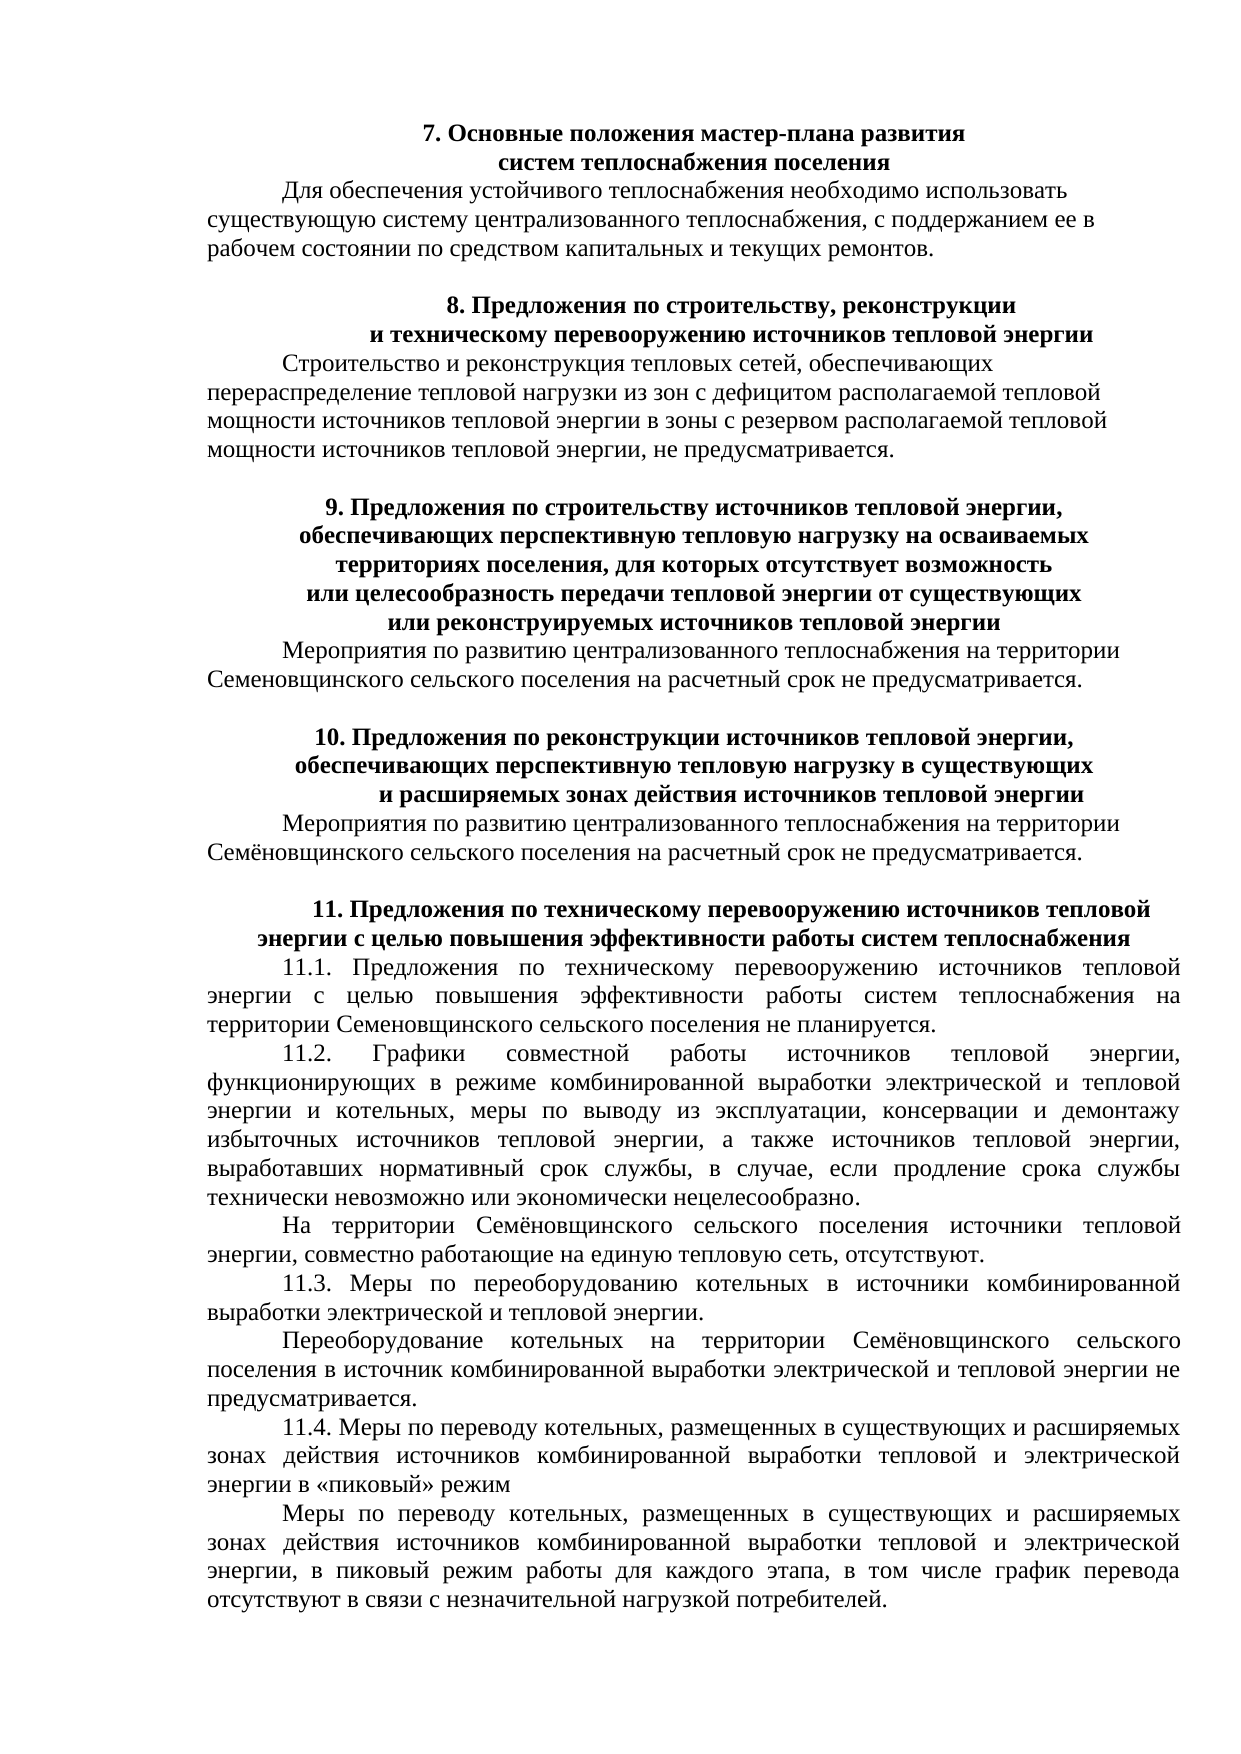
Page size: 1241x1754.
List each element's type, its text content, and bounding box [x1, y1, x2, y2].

text 11.3. Меры по переоборудованию котельных в источники комбинированной выработки электрической и тепловой энергии. [207, 1268, 1181, 1326]
text 11.1. Предложения по техническому перевооружению источников тепловой энергии с целью повышения эффективности работы систем теплоснабжения на территории Семеновщинского сельского поселения не планируется. [207, 952, 1181, 1038]
text Строительство и реконструкция тепловых сетей, обеспечивающих перераспределение тепловой нагрузки из зон с дефицитом располагаемой тепловой мощности источников тепловой энергии в зоны с резервом располагаемой тепловой мощности источников тепловой энергии, не предусматривается. [207, 348, 1181, 463]
text 11.2. Графики совместной работы источников тепловой энергии, функционирующих в режиме комбинированной выработки электрической и тепловой энергии и котельных, меры по выводу из эксплуатации, консервации и демонтажу избыточных источников тепловой энергии, а также источников тепловой энергии, выработавших нормативный срок службы, в случае, если продление срока службы технически невозможно или экономически нецелесообразно. [207, 1038, 1181, 1211]
text обеспечивающих перспективную тепловую нагрузку в существующих [207, 751, 1181, 779]
text Мероприятия по развитию централизованного теплоснабжения на территории Семеновщинского сельского поселения на расчетный срок не предусматривается. [207, 636, 1181, 693]
text Меры по переводу котельных, размещенных в существующих и расширяемых зонах действия источников комбинированной выработки тепловой и электрической энергии, в пиковый режим работы для каждого этапа, в том числе график перевода отсутствуют в связи с незначительной нагрузкой потребителей. [207, 1498, 1181, 1613]
text 11.4. Меры по переводу котельных, размещенных в существующих и расширяемых зонах действия источников комбинированной выработки тепловой и электрической энергии в «пиковый» режим [207, 1412, 1181, 1498]
text Для обеспечения устойчивого теплоснабжения необходимо использовать существующую систему централизованного теплоснабжения, с поддержанием ее в рабочем состоянии по средством капитальных и текущих ремонтов. [207, 176, 1181, 262]
text 10. Предложения по реконструкции источников тепловой энергии, [207, 722, 1181, 751]
text и техническому перевооружению источников тепловой энергии [207, 319, 1181, 348]
text На территории Семёновщинского сельского поселения источники тепловой энергии, совместно работающие на единую тепловую сеть, отсутствуют. [207, 1211, 1181, 1268]
text 9. Предложения по строительству источников тепловой энергии, [207, 492, 1181, 521]
text систем теплоснабжения поселения [207, 147, 1181, 176]
text Мероприятия по развитию централизованного теплоснабжения на территории Семёновщинского сельского поселения на расчетный срок не предусматривается. [207, 808, 1181, 866]
text и расширяемых зонах действия источников тепловой энергии [207, 779, 1181, 808]
text обеспечивающих перспективную тепловую нагрузку на осваиваемых [207, 521, 1181, 549]
text Переоборудование котельных на территории Семёновщинского сельского поселения в источник комбинированной выработки электрической и тепловой энергии не предусматривается. [207, 1326, 1181, 1412]
text 11. Предложения по техническому перевооружению источников тепловой энергии с целью повышения эффективности работы систем теплоснабжения [207, 894, 1181, 952]
text или целесообразность передачи тепловой энергии от существующих [207, 578, 1181, 607]
text 7. Основные положения мастер-плана развития [207, 118, 1181, 147]
text 8. Предложения по строительству, реконструкции [207, 291, 1181, 319]
text или реконструируемых источников тепловой энергии [207, 607, 1181, 636]
text территориях поселения, для которых отсутствует возможность [207, 549, 1181, 578]
